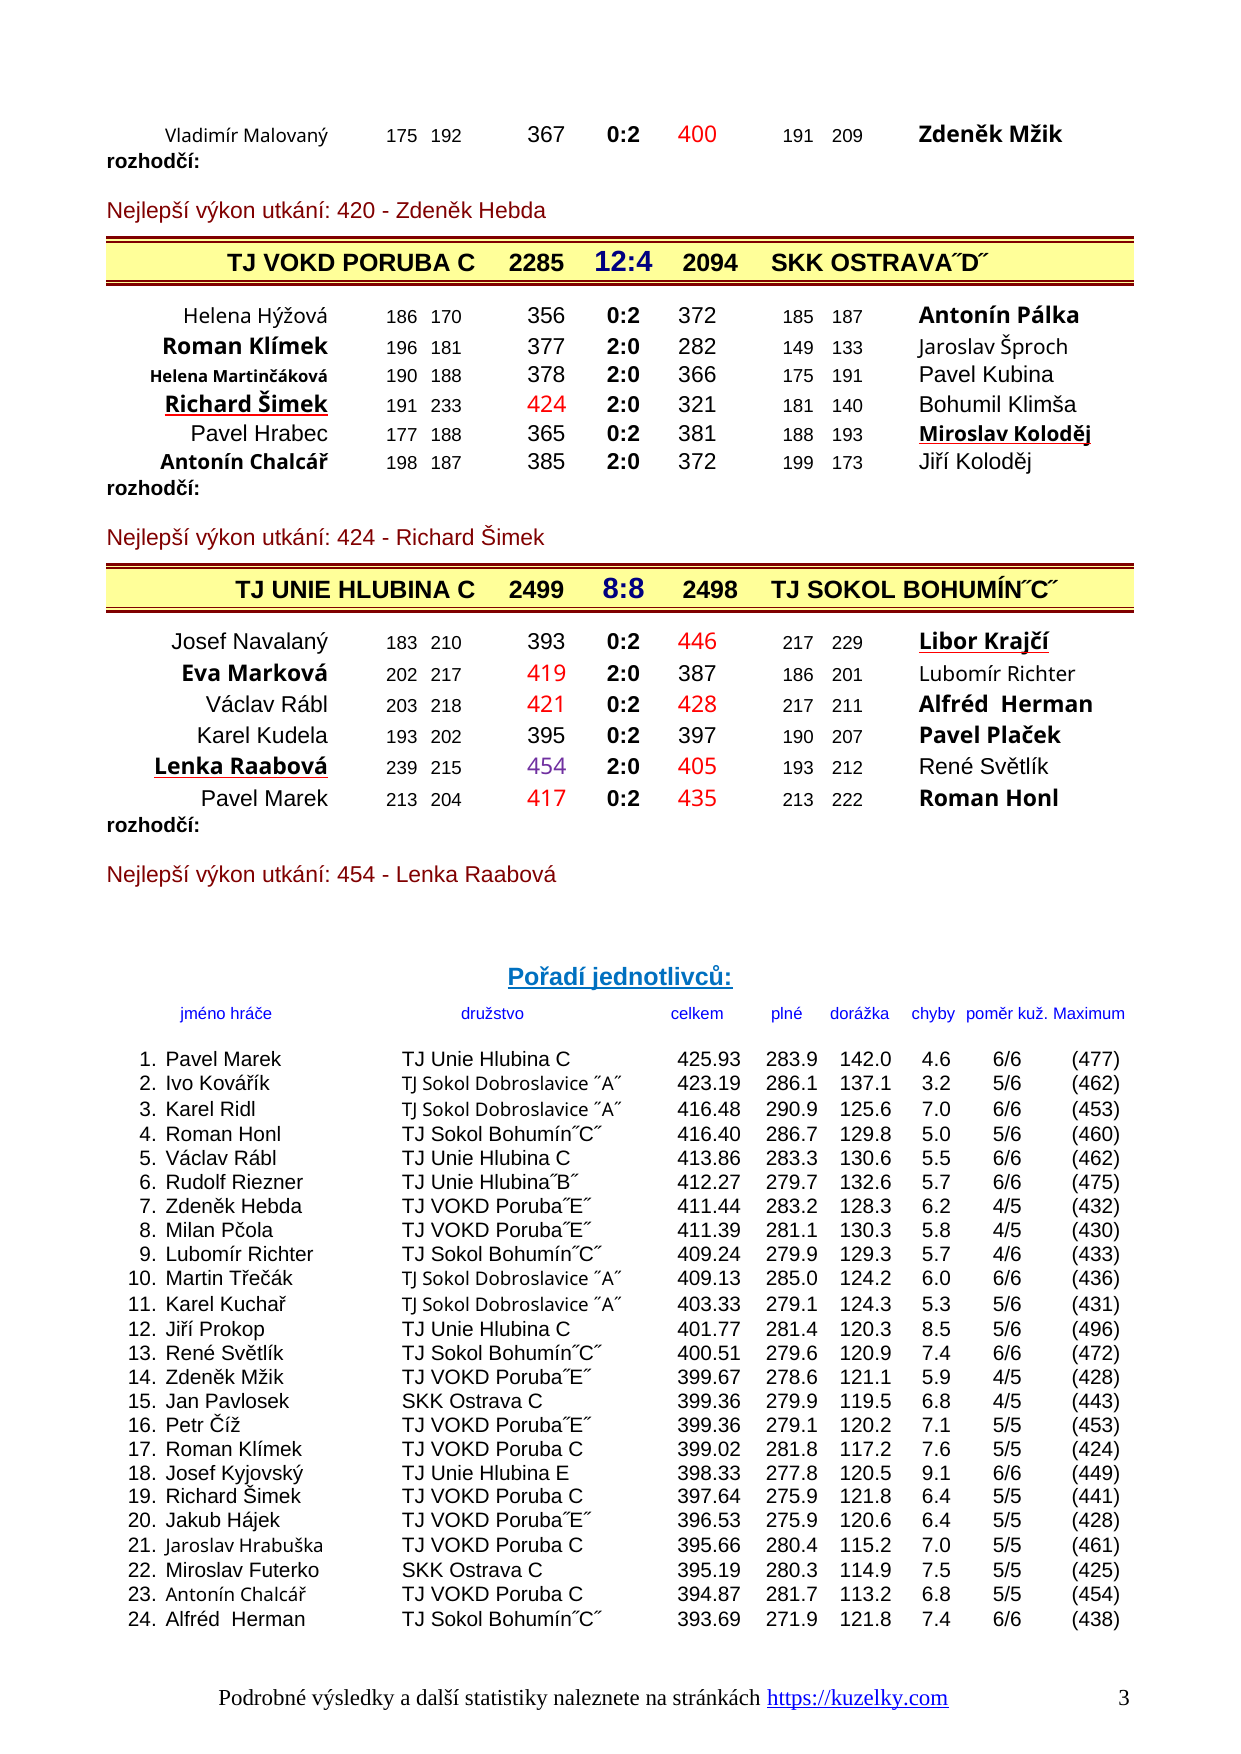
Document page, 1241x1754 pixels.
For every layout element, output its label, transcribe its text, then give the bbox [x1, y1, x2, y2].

text Antonín Chalcář 198 187 385 2:0 372 199 173 Jiří Koloděj [106, 447, 1134, 476]
text 20. Jakub Hájek TJ VOKD Poruba˝E˝ 396.53 275.9 120.6 6.4 5/5 (428) [106, 1508, 1134, 1532]
text Vladimír Malovaný 175 192 367 0:2 400 191 209 Zdeněk Mžik [106, 118, 1134, 149]
text 24. Alfréd Herman TJ Sokol Bohumín˝C˝ 393.69 271.9 121.8 7.4 6/6 (438) [106, 1607, 1134, 1631]
text Roman Klímek 196 181 377 2:0 282 149 133 Jaroslav Šproch [106, 330, 1134, 361]
text 2. Ivo Kovářík TJ Sokol Dobroslavice ˝A˝ 423.19 286.1 137.1 3.2 5/6 (462) [106, 1071, 1134, 1096]
text 5. Václav Rábl TJ Unie Hlubina C 413.86 283.3 130.6 5.5 6/6 (462) [106, 1146, 1134, 1170]
text 23. Antonín Chalcář TJ VOKD Poruba C 394.87 281.7 113.2 6.8 5/5 (454) [106, 1582, 1134, 1607]
text 9. Lubomír Richter TJ Sokol Bohumín˝C˝ 409.24 279.9 129.3 5.7 4/6 (433) [106, 1242, 1134, 1266]
text Pavel Hrabec 177 188 365 0:2 381 188 193 Miroslav Koloděj [106, 419, 1134, 447]
text Pavel Marek 213 204 417 0:2 435 213 222 Roman Honl [106, 782, 1134, 813]
text 14. Zdeněk Mžik TJ VOKD Poruba˝E˝ 399.67 278.6 121.1 5.9 4/5 (428) [106, 1364, 1134, 1388]
text 6. Rudolf Riezner TJ Unie Hlubina˝B˝ 412.27 279.7 132.6 5.7 6/6 (475) [106, 1170, 1134, 1194]
text 12. Jiří Prokop TJ Unie Hlubina C 401.77 281.4 120.3 8.5 5/6 (496) [106, 1317, 1134, 1341]
text 10. Martin Třečák TJ Sokol Dobroslavice ˝A˝ 409.13 285.0 124.2 6.0 6/6 (436) [106, 1266, 1134, 1291]
text Eva Marková 202 217 419 2:0 387 186 201 Lubomír Richter [106, 657, 1134, 688]
text 21. Jaroslav Hrabuška TJ VOKD Poruba C 395.66 280.4 115.2 7.0 5/5 (461) [106, 1532, 1134, 1558]
text Václav Rábl 203 218 421 0:2 428 217 211 Alfréd Herman [106, 688, 1134, 719]
text rozhodčí: [106, 149, 1134, 173]
text Josef Navalaný 183 210 393 0:2 446 217 229 Libor Krajčí [106, 625, 1134, 657]
text 3. Karel Ridl TJ Sokol Dobroslavice ˝A˝ 416.48 290.9 125.6 7.0 6/6 (453) [106, 1096, 1134, 1122]
text Pořadí jednotlivců: [94, 962, 1145, 991]
text 15. Jan Pavlosek SKK Ostrava C 399.36 279.9 119.5 6.8 4/5 (443) [106, 1388, 1134, 1412]
text 8. Milan Pčola TJ VOKD Poruba˝E˝ 411.39 281.1 130.3 5.8 4/5 (430) [106, 1218, 1134, 1242]
text 7. Zdeněk Hebda TJ VOKD Poruba˝E˝ 411.44 283.2 128.3 6.2 4/5 (432) [106, 1194, 1134, 1218]
text Helena Martinčáková 190 188 378 2:0 366 175 191 Pavel Kubina [106, 361, 1134, 388]
text Richard Šimek 191 233 424 2:0 321 181 140 Bohumil Klimša [106, 388, 1134, 419]
text Karel Kudela 193 202 395 0:2 397 190 207 Pavel Plaček [106, 719, 1134, 750]
text 19. Richard Šimek TJ VOKD Poruba C 397.64 275.9 121.8 6.4 5/5 (441) [106, 1484, 1134, 1508]
text 4. Roman Honl TJ Sokol Bohumín˝C˝ 416.40 286.7 129.8 5.0 5/6 (460) [106, 1122, 1134, 1146]
text TJ Unie Hlubina C 2499 8:8 2498 TJ Sokol Bohumín˝C˝ [106, 569, 1134, 607]
text jméno hráče družstvo celkem plné dorážka chyby poměr kuž. Maximum [106, 1004, 1134, 1023]
text 17. Roman Klímek TJ VOKD Poruba C 399.02 281.8 117.2 7.6 5/5 (424) [106, 1436, 1134, 1460]
text Nejlepší výkon utkání: 454 - Lenka Raabová [106, 861, 1134, 887]
text 1. Pavel Marek TJ Unie Hlubina C 425.93 283.9 142.0 4.6 6/6 (477) [106, 1047, 1134, 1071]
text 16. Petr Číž TJ VOKD Poruba˝E˝ 399.36 279.1 120.2 7.1 5/5 (453) [106, 1412, 1134, 1436]
text 22. Miroslav Futerko SKK Ostrava C 395.19 280.3 114.9 7.5 5/5 (425) [106, 1558, 1134, 1582]
text Nejlepší výkon utkání: 424 - Richard Šimek [106, 524, 1134, 550]
text 18. Josef Kyjovský TJ Unie Hlubina E 398.33 277.8 120.5 9.1 6/6 (449) [106, 1460, 1134, 1484]
text 11. Karel Kuchař TJ Sokol Dobroslavice ˝A˝ 403.33 279.1 124.3 5.3 5/6 (431) [106, 1291, 1134, 1317]
text Helena Hýžová 186 170 356 0:2 372 185 187 Antonín Pálka [106, 299, 1134, 330]
text rozhodčí: [106, 476, 1134, 500]
text TJ VOKD Poruba C 2285 12:4 2094 SKK Ostrava˝D˝ [106, 243, 1134, 280]
text Nejlepší výkon utkání: 420 - Zdeněk Hebda [106, 197, 1134, 224]
text Lenka Raabová 239 215 454 2:0 405 193 212 René Světlík [106, 750, 1134, 782]
text rozhodčí: [106, 813, 1134, 837]
text 13. René Světlík TJ Sokol Bohumín˝C˝ 400.51 279.6 120.9 7.4 6/6 (472) [106, 1341, 1134, 1364]
